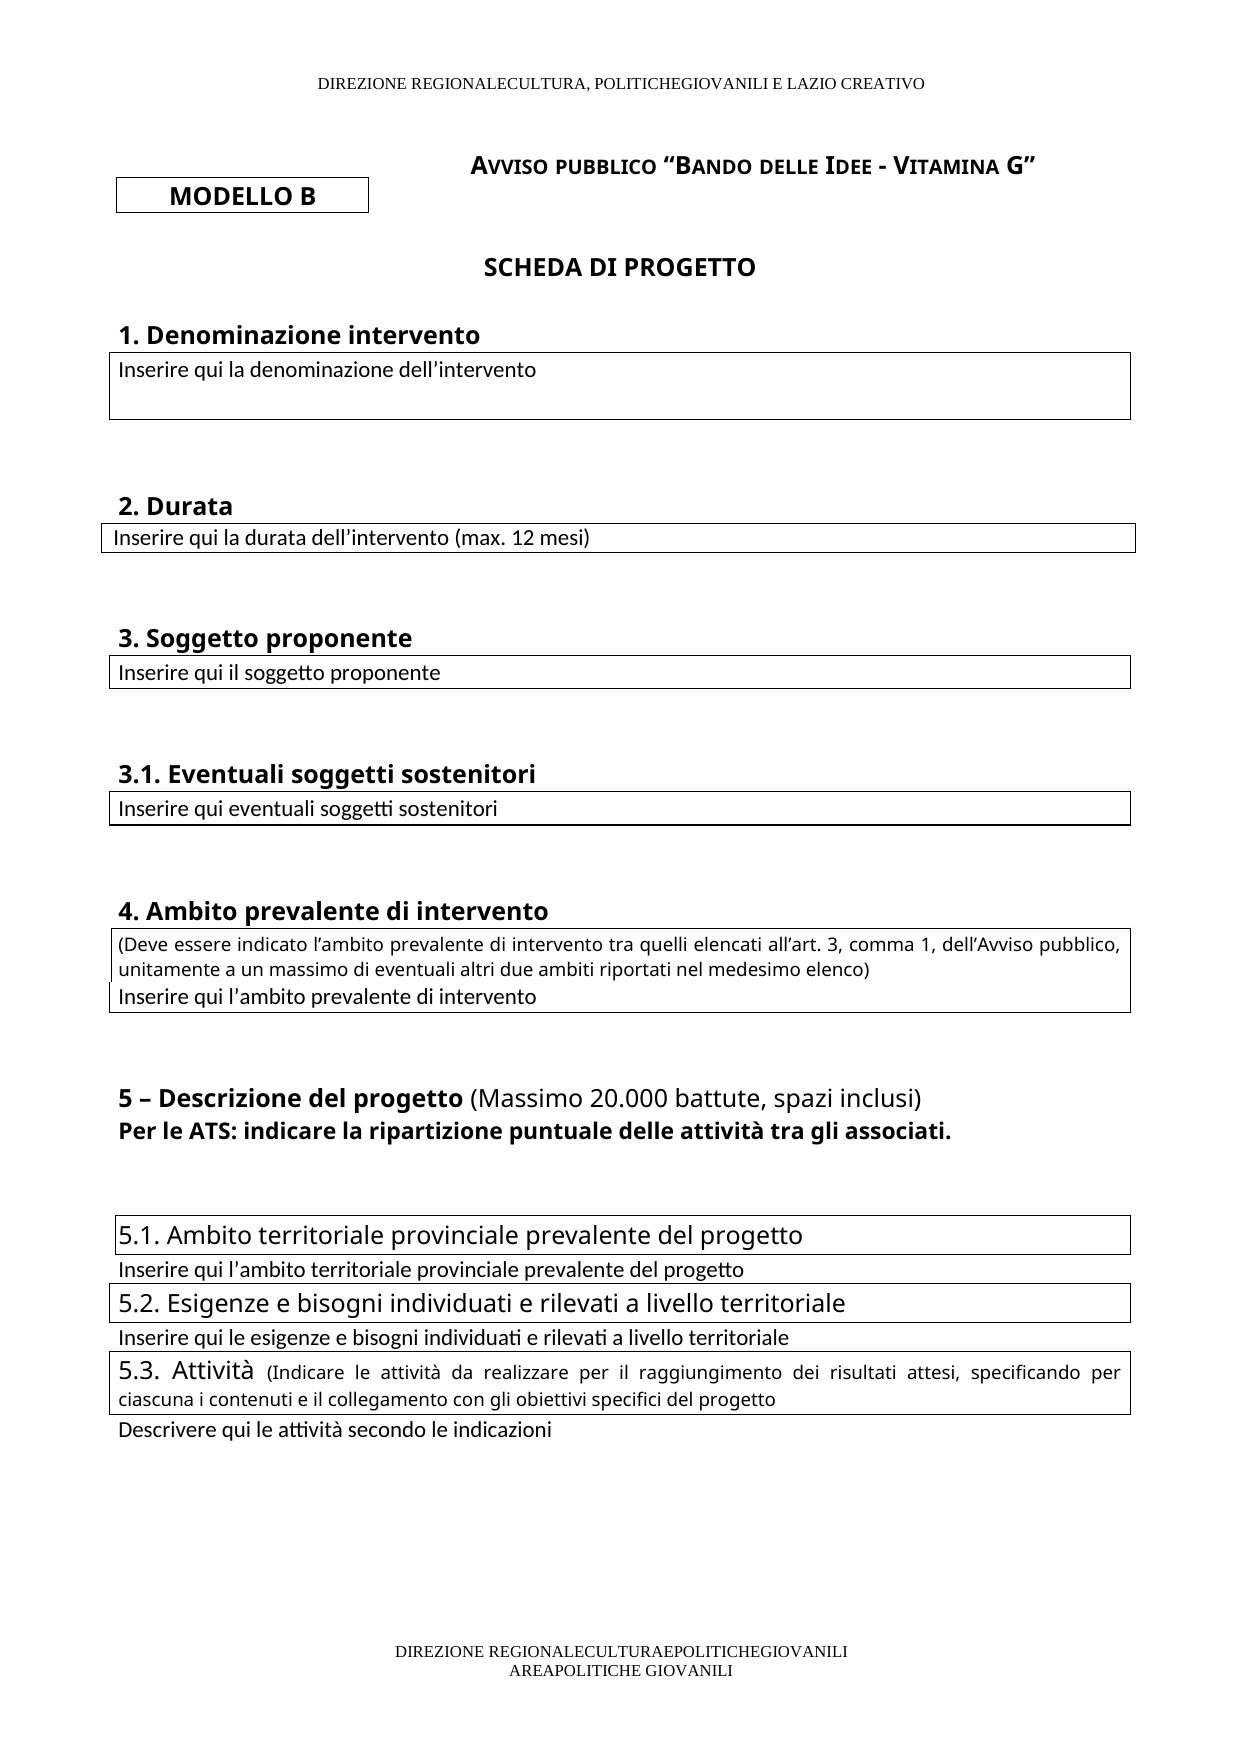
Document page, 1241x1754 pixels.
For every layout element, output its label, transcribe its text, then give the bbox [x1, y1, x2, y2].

text 3. Soggetto proponente [118, 621, 1122, 655]
text Per le ATS: indicare la ripartizione puntuale delle attività tra gli associati. [118, 1115, 1122, 1146]
text SCHEDA DI PROGETTO [118, 250, 1122, 284]
text 3.1. Eventuali soggetti sostenitori [118, 757, 1122, 791]
text 5 – Descrizione del progetto (Massimo 20.000 battute, spazi inclusi) [118, 1081, 1122, 1115]
table_header [102, 524, 1135, 552]
text 5.3. Attività (Indicare le attività da realizzare per il raggiungimento dei risultati attesi, specificando per ciascuna i contenuti e il collegamento con gli obiettivi specifici del progetto [110, 1352, 1130, 1414]
text 5.1. Ambito territoriale provinciale prevalente del progetto [116, 1216, 1130, 1254]
text 5.2. Esigenze e bisogni individuati e rilevati a livello territoriale [110, 1284, 1130, 1322]
table_header MODELLO B [117, 178, 368, 212]
text (Deve essere indicato l’ambito prevalente di intervento tra quelli elencati all’art. 3, comma 1, dell’Avviso pubblico, unitamente a un massimo di eventuali altri due ambiti riportati nel medesimo elenco) [112, 929, 1130, 982]
text Avviso pubblico “Bando delle Idee - Vitamina G” [118, 148, 1122, 182]
text 2. Durata [118, 488, 1122, 522]
text 1. Denominazione intervento [118, 318, 1122, 352]
text 4. Ambito prevalente di intervento [118, 894, 1122, 928]
